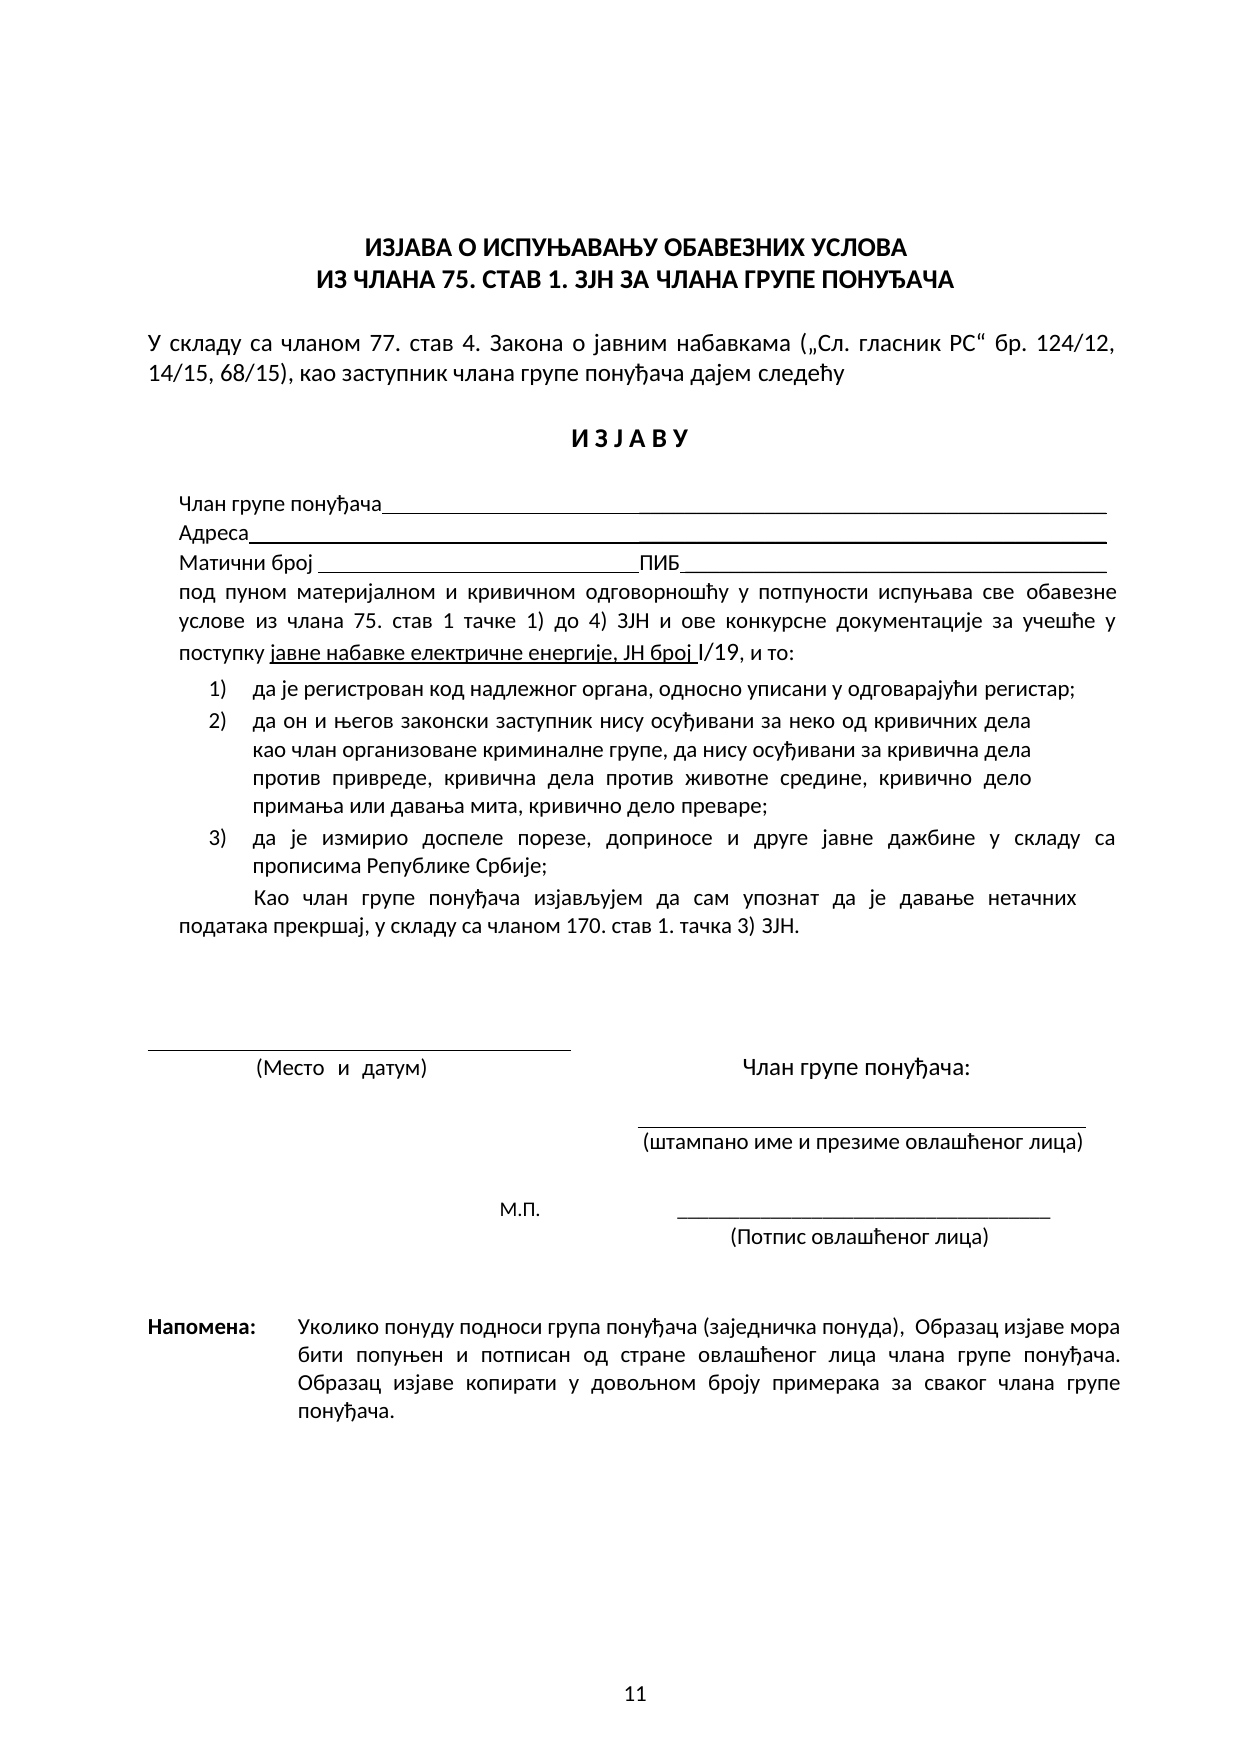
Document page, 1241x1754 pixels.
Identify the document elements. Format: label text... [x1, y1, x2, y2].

text У складу са чланом 77. став 4. Закона о јавним набавкама („Сл. гласник РС“ бр. 124/12, 14/15, 68/15), као заступник члана групе понуђача дајем следећу [148, 327, 1117, 388]
list да је измирио доспеле порезе, доприносе и друге јавне дажбине у складу са прописима Републике Србије; [208, 823, 1117, 879]
list да он и његов законски заступник нису осуђивани за неко од кривичних дела као члан организоване криминалне групе, да нису осуђивани за кривична дела против привреде, кривична дела против животне средине, кривично дело примања или давања мита, кривично дело преваре; [208, 707, 1033, 819]
text Адреса _________________________________________ [179, 518, 1122, 547]
text И З Ј А В У [148, 421, 1111, 454]
text ИЗЈАВА О ИСПУЊАВАЊУ ОБАВЕЗНИХ УСЛОВА [150, 233, 1122, 262]
text Матични број ПИБ _____________________________________ [179, 548, 1122, 576]
text (Место и датум) Члан групе понуђача: [148, 1048, 1117, 1081]
text (Потпис овлашћеног лица) [148, 1222, 1122, 1250]
text под пуном материјалном и кривичном одговорношћу у потпуности испуњава све обавезне услове из члана 75. став 1 тачке 1) до 4) ЗЈН и ове конкурсне документације за учешће у поступку јавне набавке електричне енергије, ЈН број I/19, и то: [179, 577, 1117, 667]
text М.П. ____________________________________ [148, 1196, 1122, 1221]
list да је регистрован код надлежног органа, односно уписани у одговарајући регистар; [208, 674, 1122, 702]
text ИЗ ЧЛАНА 75. СТАВ 1. ЗЈН ЗА ЧЛАНА ГРУПЕ ПОНУЂАЧА [148, 263, 1123, 296]
text Као члан групе понуђача изјављујем да сам упознат да је давање нетачних података прекршај, у складу са чланом 170. став 1. тачка 3) ЗЈН. [179, 883, 1078, 939]
text Члан групе понуђача _________________________________________ [179, 489, 1122, 517]
text Напомена: Уколико понуду подноси група понуђача (заједничка понуда), Образац изјаве мора бити попуњен и потписан од стране овлашћеног лица члана групе понуђача. Образац изјаве копирати у довољном броју примерака за сваког члана групе понуђача. [148, 1312, 1122, 1424]
text (штампано име и презиме овлашћеног лица) [601, 1124, 1122, 1155]
